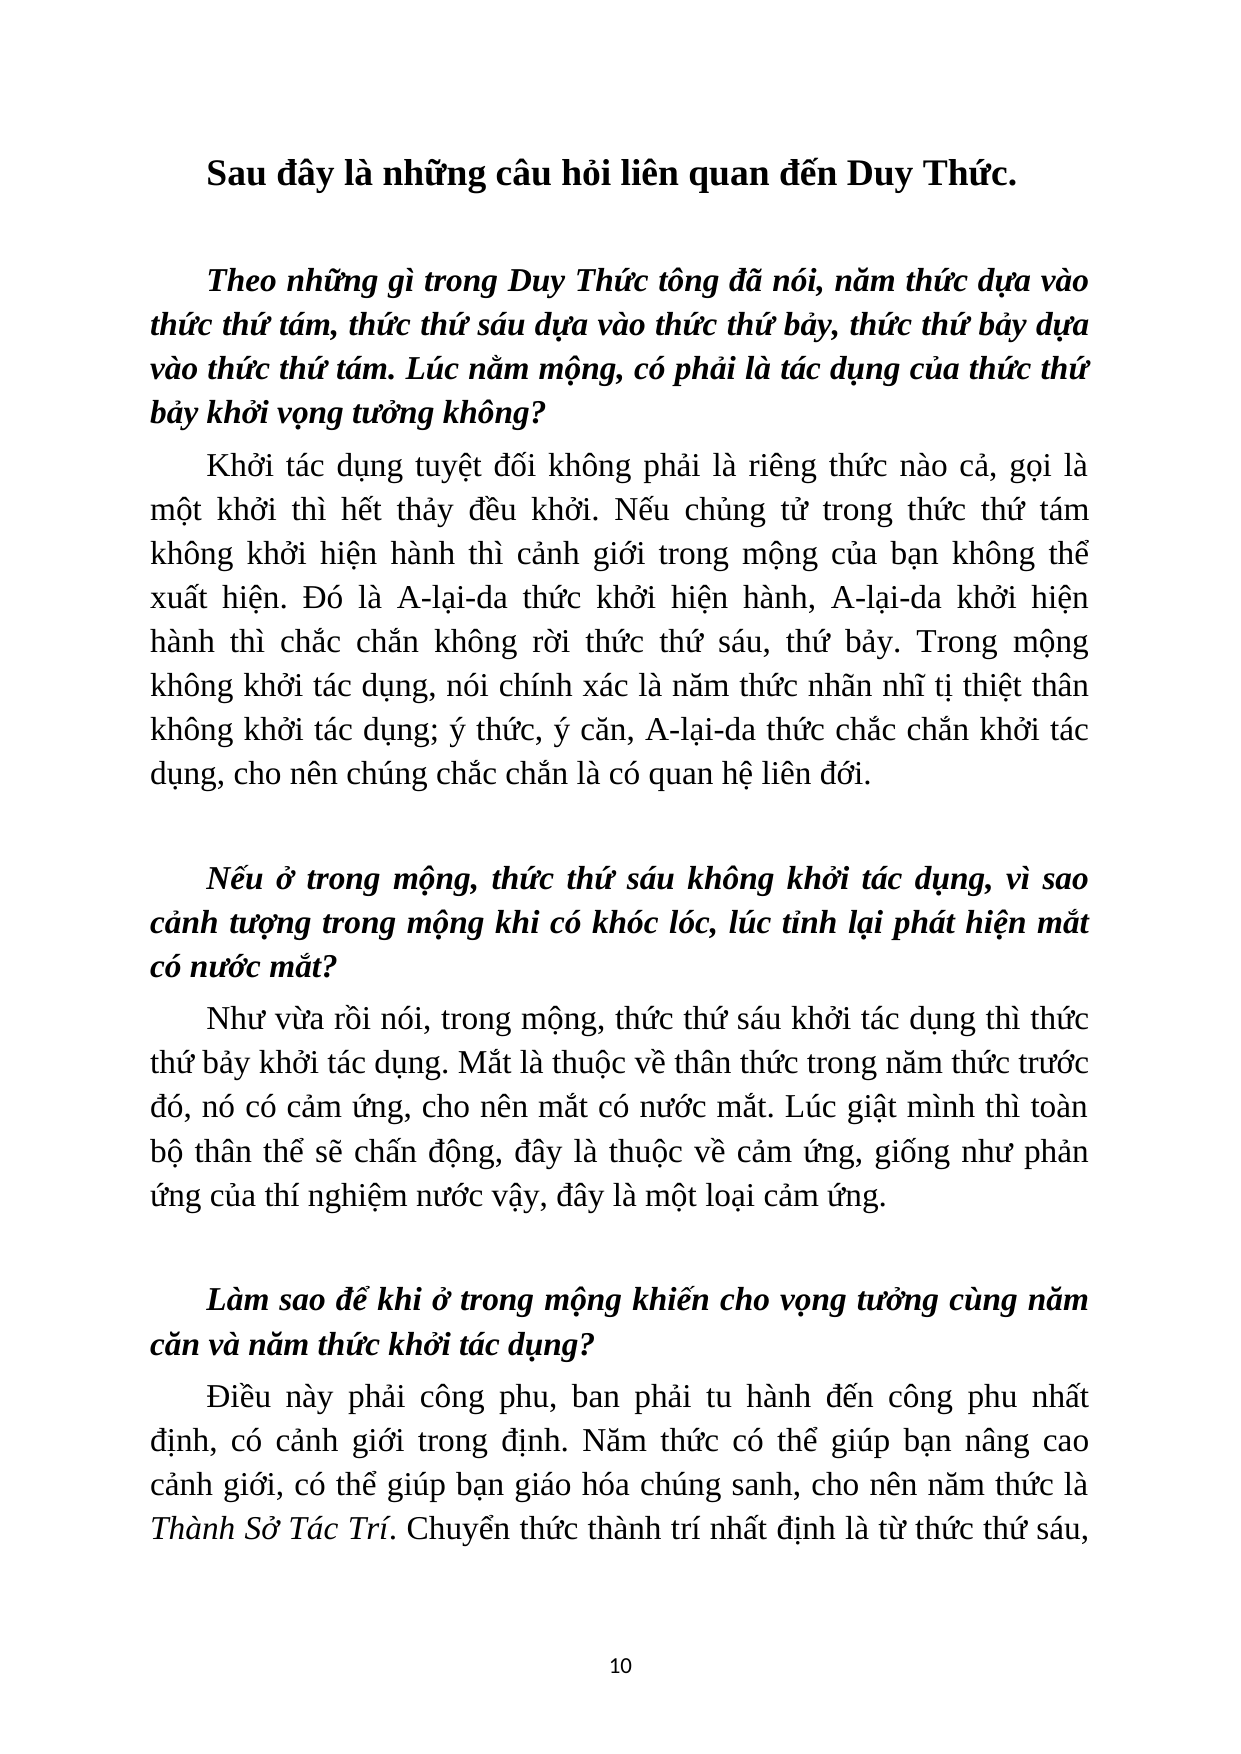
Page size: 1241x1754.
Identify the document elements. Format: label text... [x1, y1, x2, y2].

text Làm sao để khi ở trong mộng khiến cho vọng tưởng cùng năm căn và năm thức khởi tác dụng? [150, 1280, 1090, 1362]
text Sau đây là những câu hỏi liên quan đến Duy Thức. [150, 150, 1090, 193]
text Theo những gì trong Duy Thức tông đã nói, năm thức dựa vào thức thứ tám, thức thứ sáu dựa vào thức thứ bảy, thức thứ bảy dựa vào thức thứ tám. Lúc nằm mộng, có phải là tác dụng của thức thứ bảy khởi vọng tưởng không? [150, 260, 1090, 431]
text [150, 1376, 1090, 1547]
text Như vừa rồi nói, trong mộng, thức thứ sáu khởi tác dụng thì thức thứ bảy khởi tác dụng. Mắt là thuộc về thân thức trong năm thức trước đó, nó có cảm ứng, cho nên mắt có nước mắt. Lúc giật mình thì toàn bộ thân thể sẽ chấn động, đây là thuộc về cảm ứng, giống như phản ứng của thí nghiệm nước vậy, đây là một loại cảm ứng. [150, 999, 1090, 1213]
text Nếu ở trong mộng, thức thứ sáu không khởi tác dụng, vì sao cảnh tượng trong mộng khi có khóc lóc, lúc tỉnh lại phát hiện mắt có nước mắt? [150, 858, 1090, 984]
text Khởi tác dụng tuyệt đối không phải là riêng thức nào cả, gọi là một khởi thì hết thảy đều khởi. Nếu chủng tử trong thức thứ tám không khởi hiện hành thì cảnh giới trong mộng của bạn không thể xuất hiện. Đó là A-lại-da thức khởi hiện hành, A-lại-da khởi hiện hành thì chắc chắn không rời thức thứ sáu, thứ bảy. Trong mộng không khởi tác dụng, nói chính xác là năm thức nhãn nhĩ tị thiệt thân không khởi tác dụng; ý thức, ý căn, A-lại-da thức chắc chắn khởi tác dụng, cho nên chúng chắc chắn là có quan hệ liên đới. [150, 445, 1090, 792]
